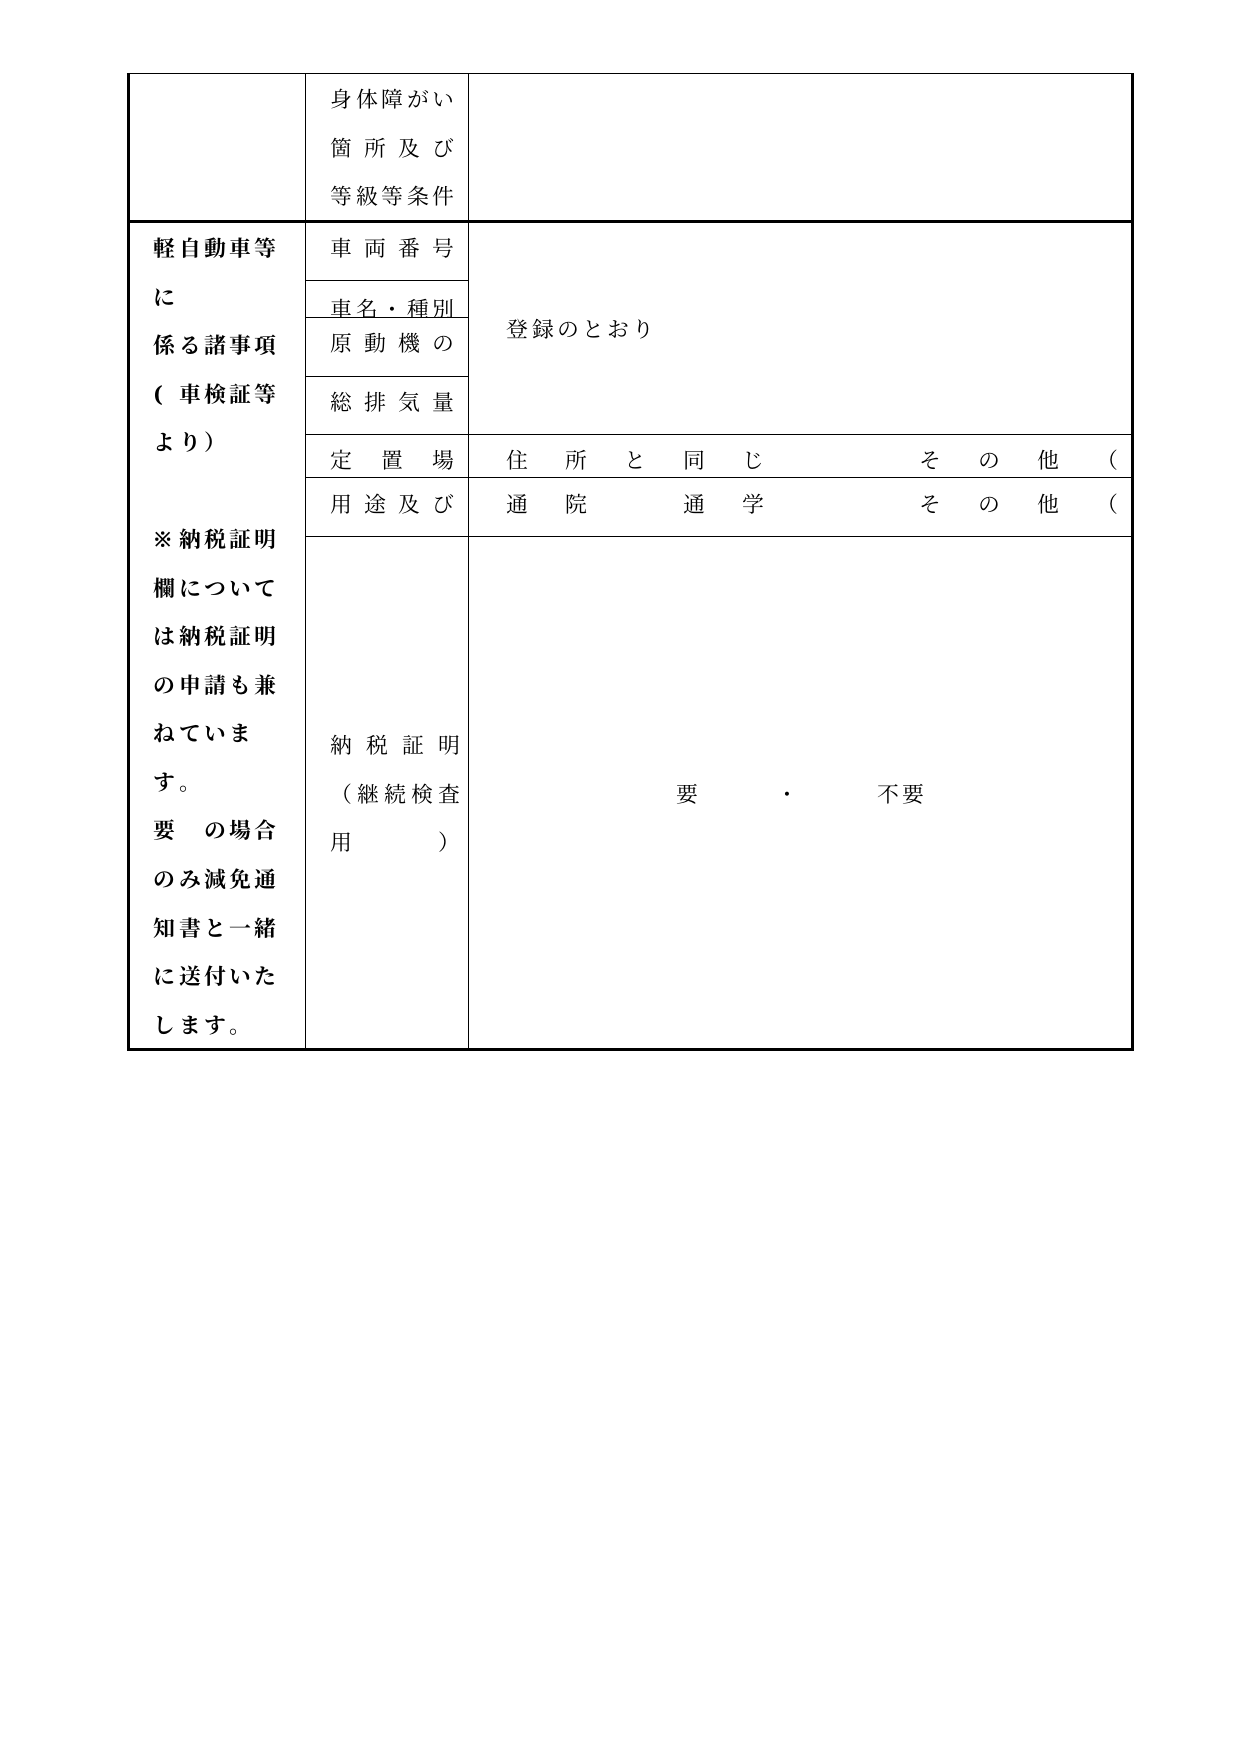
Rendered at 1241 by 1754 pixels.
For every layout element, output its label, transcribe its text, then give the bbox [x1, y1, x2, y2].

table_cell 車名・種別 [306, 281, 468, 317]
table_cell 原動機の 型式・形状 [306, 318, 468, 376]
table_cell 要 ・ 不要 [469, 537, 1131, 1048]
table_cell 定置場 [306, 435, 468, 477]
table_cell 用途及び 使用目的 [306, 478, 468, 536]
table_cell 通院 通学 その他（ ） [469, 478, 1131, 536]
table_cell 身体障がい 箇所及び 等級等条件 [306, 74, 468, 219]
table_cell 車両番号 又は標識番号 [306, 223, 468, 280]
table_cell 軽自動車等に 係る諸事項 (車検証等より） ※納税証明欄については納税証明の申請も兼ねています。 要 の場合のみ減免通知書と一緒に送付いたします。 [130, 223, 305, 1048]
table_cell 総排気量 又は定格出力 [306, 377, 468, 433]
table_cell 登録のとおり [469, 223, 1131, 433]
table_cell 納税証明 （継続検査用） [306, 537, 468, 1048]
table_cell 住所と同じ その他（ ） [469, 435, 1131, 477]
